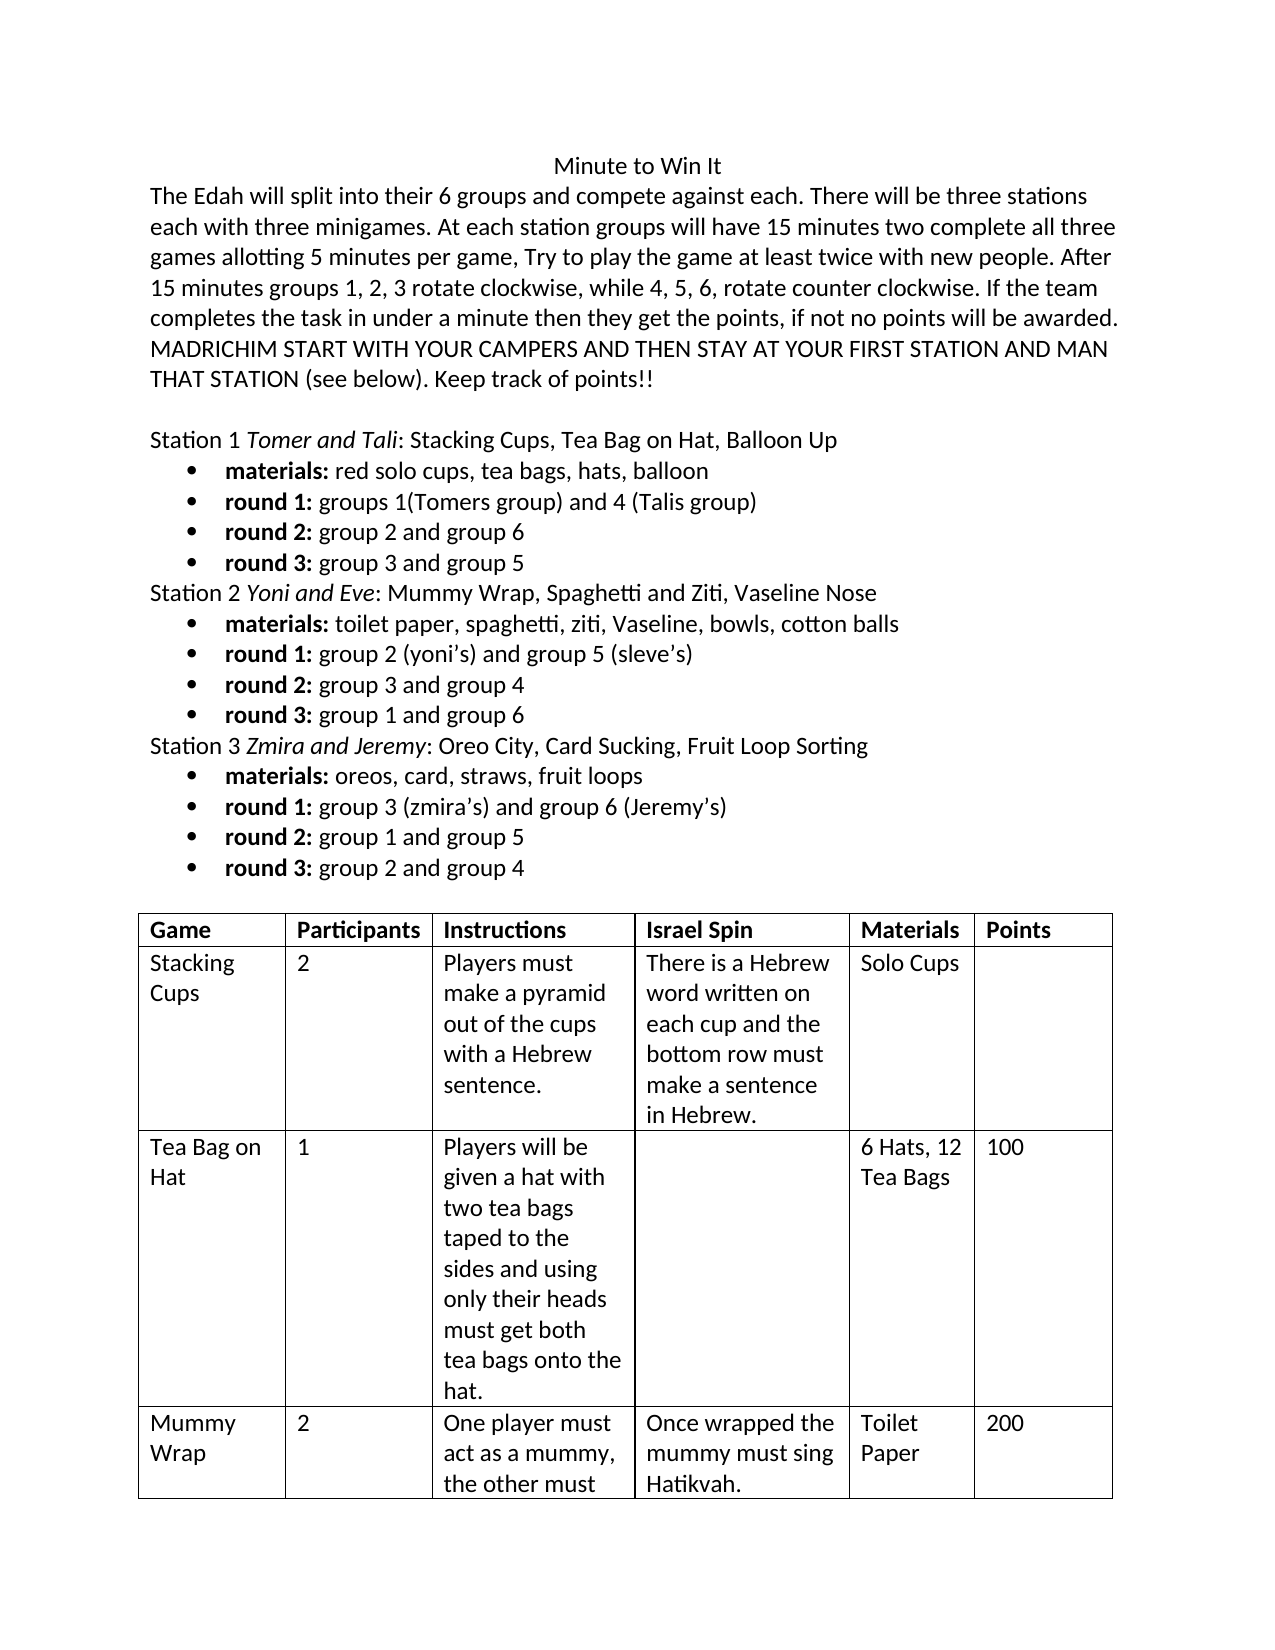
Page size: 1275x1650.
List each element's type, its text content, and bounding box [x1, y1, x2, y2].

table_cell 2 [286, 947, 432, 1130]
text Station 2 Yoni and Eve: Mummy Wrap, Spaghetti and Ziti, Vaseline Nose [150, 577, 1125, 608]
text Minute to Win It [150, 150, 1125, 181]
table_header Israel Spin [636, 914, 849, 946]
table_cell [975, 947, 1112, 1130]
text Station 3 Zmira and Jeremy: Oreo City, Card Sucking, Fruit Loop Sorting [150, 730, 1125, 760]
list round 3: group 1 and group 6 [187, 699, 1125, 730]
table_cell Solo Cups [850, 947, 974, 1130]
table_cell 1 [286, 1131, 432, 1406]
list materials: oreos, card, straws, fruit loops [187, 760, 1125, 791]
table_cell 2 [286, 1407, 432, 1498]
list round 2: group 2 and group 6 [187, 516, 1125, 547]
table_cell 100 [975, 1131, 1112, 1406]
text MADRICHIM START WITH YOUR CAMPERS AND THEN STAY AT YOUR FIRST STATION AND MAN THAT STATION (see below). Keep track of points!! [150, 333, 1125, 394]
list round 2: group 1 and group 5 [187, 821, 1125, 852]
list round 2: group 3 and group 4 [187, 669, 1125, 699]
list round 1: group 2 (yoni’s) and group 5 (sleve’s) [187, 638, 1125, 669]
list round 3: group 3 and group 5 [187, 547, 1125, 577]
list round 3: group 2 and group 4 [187, 852, 1125, 882]
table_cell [636, 1407, 849, 1498]
table_cell Mummy Wrap [139, 1407, 285, 1498]
table_cell [636, 1131, 849, 1406]
list materials: toilet paper, spaghetti, ziti, Vaseline, bowls, cotton balls [187, 608, 1125, 638]
table_cell There is a Hebrew word written on each cup and the bottom row must make a sentence in Hebrew. [636, 947, 849, 1130]
table_cell Tea Bag on Hat [139, 1131, 285, 1406]
table_header Materials [850, 914, 974, 946]
table_header Instructions [433, 914, 634, 946]
table_header Game [139, 914, 285, 946]
table_header Points [975, 914, 1112, 946]
text The Edah will split into their 6 groups and compete against each. There will be three stations each with three minigames. At each station groups will have 15 minutes two complete all three games allotting 5 minutes per game, Try to play the game at least twice with new people. After 15 minutes groups 1, 2, 3 rotate clockwise, while 4, 5, 6, rotate counter clockwise. If the team completes the task in under a minute then they get the points, if not no points will be awarded. [150, 181, 1125, 333]
table_cell 200 [975, 1407, 1112, 1498]
table_cell Toilet Paper [850, 1407, 974, 1498]
text Station 1 Tomer and Tali: Stacking Cups, Tea Bag on Hat, Balloon Up [150, 425, 1125, 455]
table_cell Players will be given a hat with two tea bags taped to the sides and using only their heads must get both tea bags onto the hat. [433, 1131, 634, 1406]
table_cell 6 Hats, 12 Tea Bags [850, 1131, 974, 1406]
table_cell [433, 1407, 634, 1498]
list materials: red solo cups, tea bags, hats, balloon [187, 455, 1125, 486]
table_header Participants [286, 914, 432, 946]
table_cell Stacking Cups [139, 947, 285, 1130]
table_cell Players must make a pyramid out of the cups with a Hebrew sentence. [433, 947, 634, 1130]
list round 1: groups 1(Tomers group) and 4 (Talis group) [187, 486, 1125, 516]
list round 1: group 3 (zmira’s) and group 6 (Jeremy’s) [187, 791, 1125, 821]
